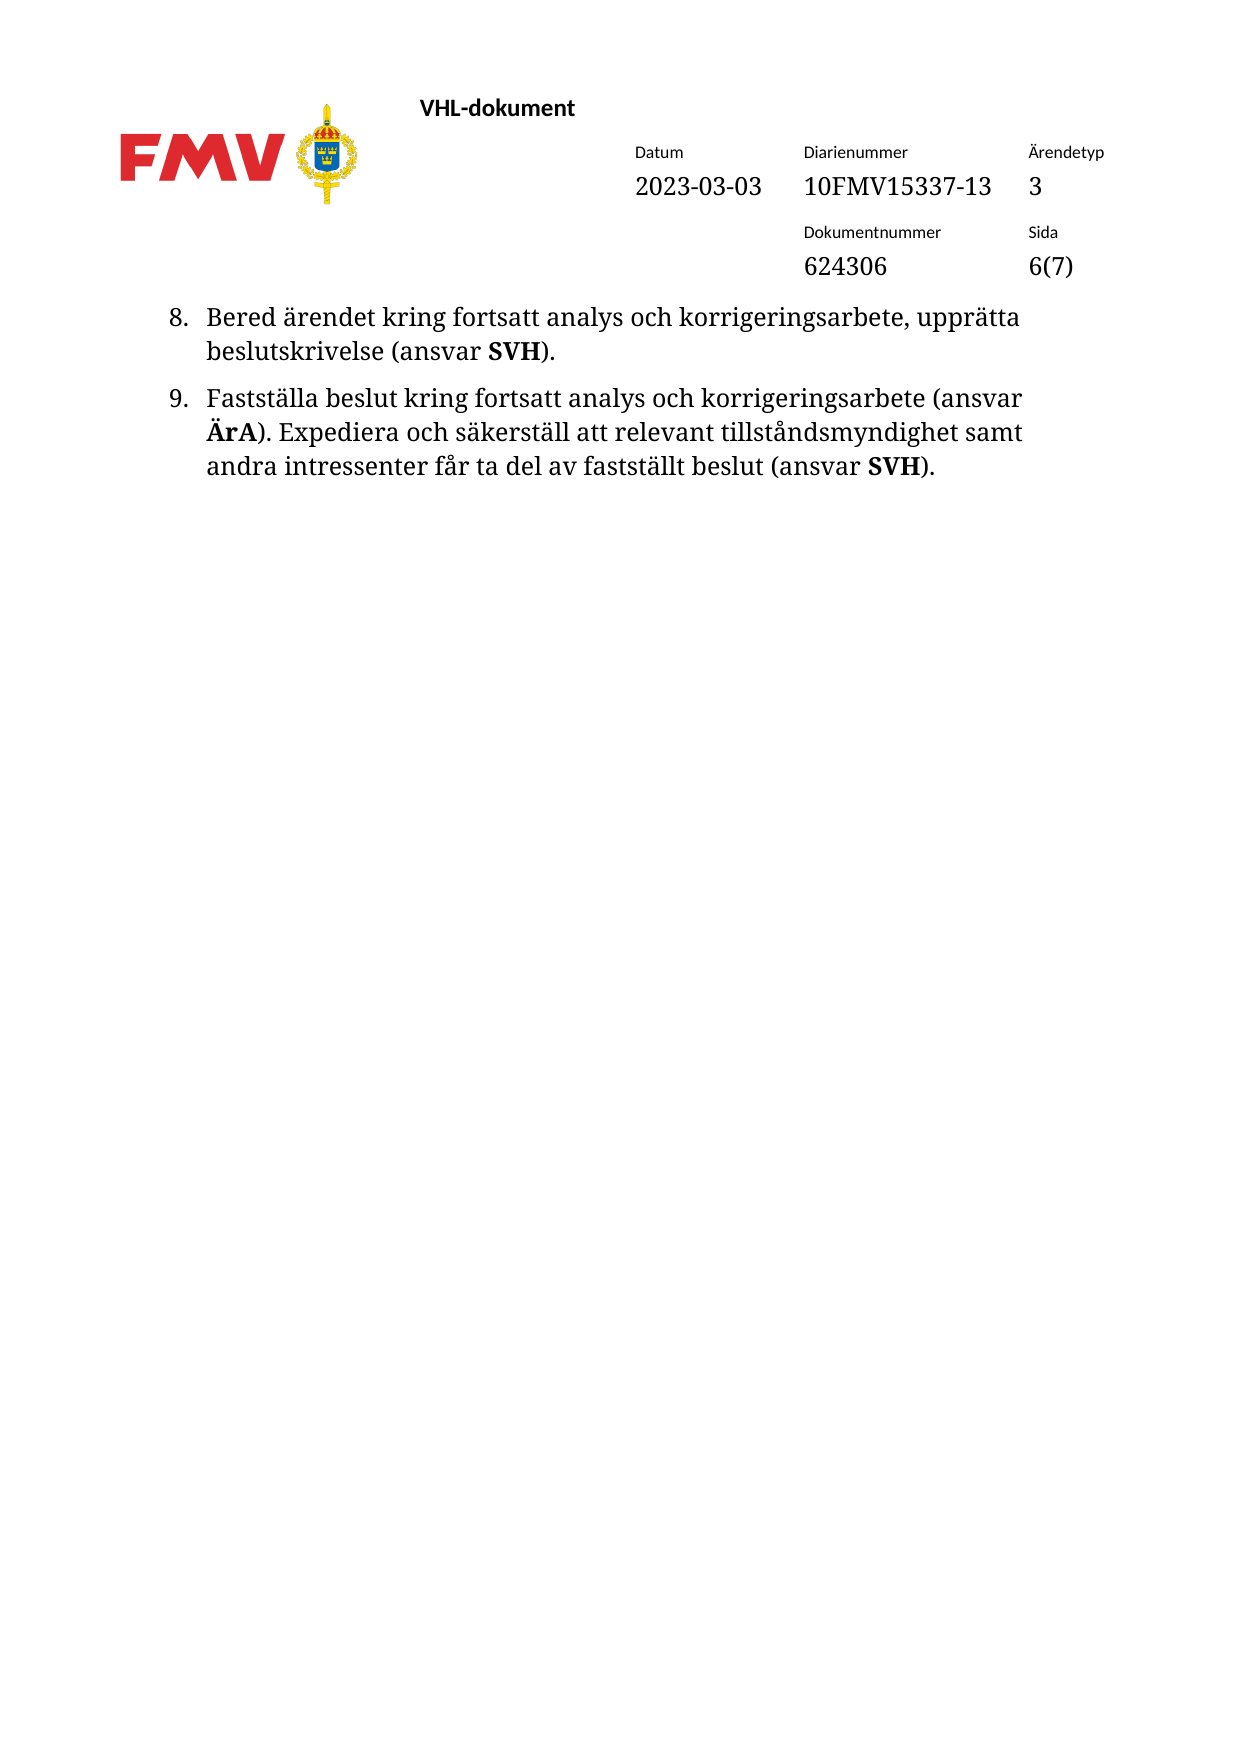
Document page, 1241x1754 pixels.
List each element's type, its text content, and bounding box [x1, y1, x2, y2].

list Fastställa beslut kring fortsatt analys och korrigeringsarbete (ansvar ÄrA). Expediera och säkerställ att relevant tillståndsmyndighet samt andra intressenter får ta del av fastställt beslut (ansvar SVH). [169, 381, 1087, 483]
list Bered ärendet kring fortsatt analys och korrigeringsarbete, upprätta beslutskrivelse (ansvar SVH). [169, 300, 1087, 368]
